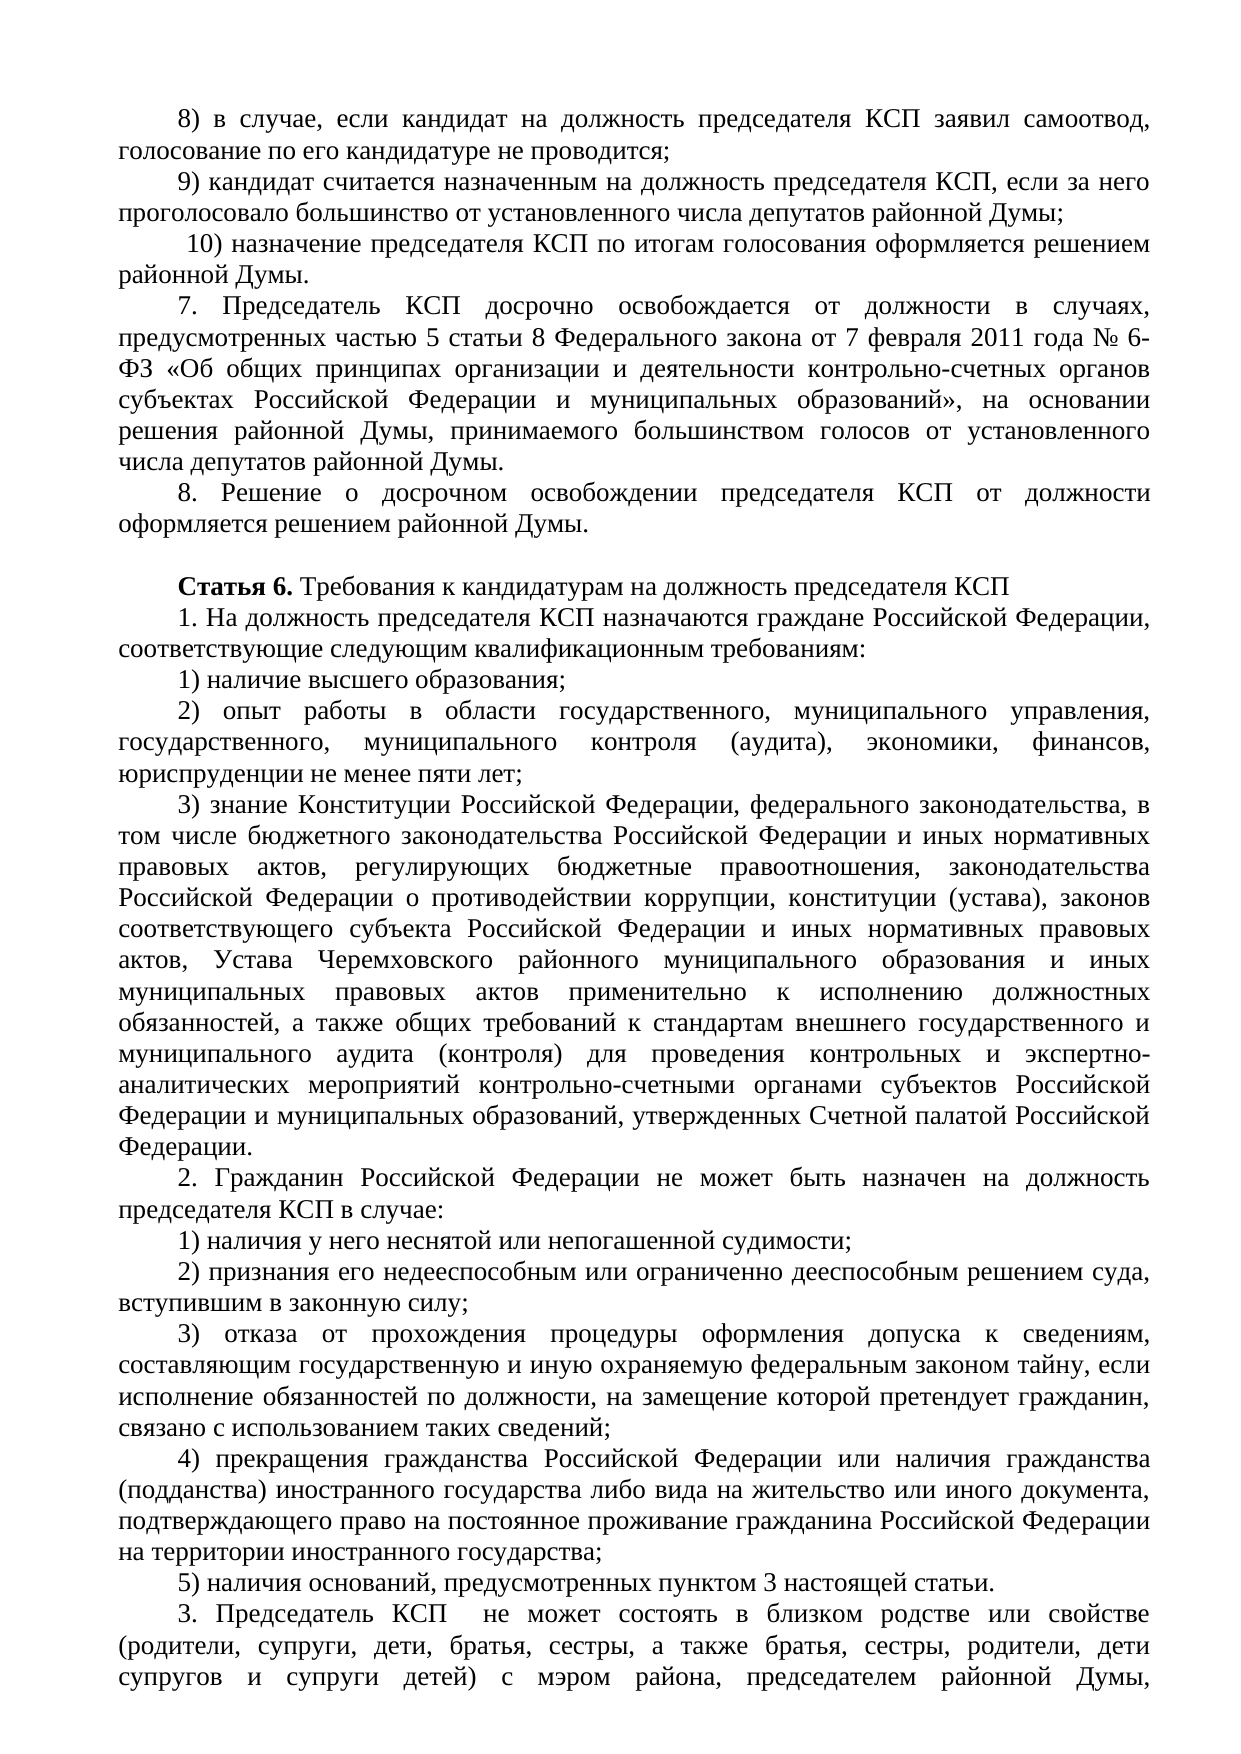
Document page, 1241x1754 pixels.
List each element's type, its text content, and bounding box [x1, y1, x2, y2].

text 1) наличие высшего образования; [118, 663, 1152, 694]
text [118, 1598, 1152, 1691]
text 10) назначение председателя КСП по итогам голосования оформляется решением районной Думы. [118, 227, 1152, 289]
text 3) отказа от прохождения процедуры оформления допуска к сведениям, составляющим государственную и иную охраняемую федеральным законом тайну, если исполнение обязанностей по должности, на замещение которой претендует гражданин, связано с использованием таких сведений; [118, 1317, 1152, 1442]
text 2) признания его недееспособным или ограниченно дееспособным решением суда, вступившим в законную силу; [118, 1255, 1152, 1317]
text 2) опыт работы в области государственного, муниципального управления, государственного, муниципального контроля (аудита), экономики, финансов, юриспруденции не менее пяти лет; [118, 694, 1152, 788]
text 1. На должность председателя КСП назначаются граждане Российской Федерации, соответствующие следующим квалификационным требованиям: [118, 601, 1152, 663]
text 8) в случае, если кандидат на должность председателя КСП заявил самоотвод, голосование по его кандидатуре не проводится; [118, 103, 1152, 165]
text Статья 6. Требования к кандидатурам на должность председателя КСП [118, 570, 1152, 601]
text 2. Гражданин Российской Федерации не может быть назначен на должность председателя КСП в случае: [118, 1162, 1152, 1224]
text 3) знание Конституции Российской Федерации, федерального законодательства, в том числе бюджетного законодательства Российской Федерации и иных нормативных правовых актов, регулирующих бюджетные правоотношения, законодательства Российской Федерации о противодействии коррупции, конституции (устава), законов соответствующего субъекта Российской Федерации и иных нормативных правовых актов, Устава Черемховского районного муниципального образования и иных муниципальных правовых актов применительно к исполнению должностных обязанностей, а также общих требований к стандартам внешнего государственного и муниципального аудита (контроля) для проведения контрольных и экспертно-аналитических мероприятий контрольно-счетными органами субъектов Российской Федерации и муниципальных образований, утвержденных Счетной палатой Российской Федерации. [118, 788, 1152, 1162]
text 1) наличия у него неснятой или непогашенной судимости; [118, 1224, 1152, 1255]
text 9) кандидат считается назначенным на должность председателя КСП, если за него проголосовало большинство от установленного числа депутатов районной Думы; [118, 165, 1152, 227]
text 7. Председатель КСП досрочно освобождается от должности в случаях, предусмотренных частью 5 статьи 8 Федерального закона от 7 февраля 2011 года № 6-ФЗ «Об общих принципах организации и деятельности контрольно-счетных органов субъектах Российской Федерации и муниципальных образований», на основании решения районной Думы, принимаемого большинством голосов от установленного числа депутатов районной Думы. [118, 289, 1152, 476]
text 4) прекращения гражданства Российской Федерации или наличия гражданства (подданства) иностранного государства либо вида на жительство или иного документа, подтверждающего право на постоянное проживание гражданина Российской Федерации на территории иностранного государства; [118, 1442, 1152, 1566]
text 8. Решение о досрочном освобождении председателя КСП от должности оформляется решением районной Думы. [118, 476, 1152, 539]
text 5) наличия оснований, предусмотренных пунктом 3 настоящей статьи. [118, 1566, 1152, 1598]
